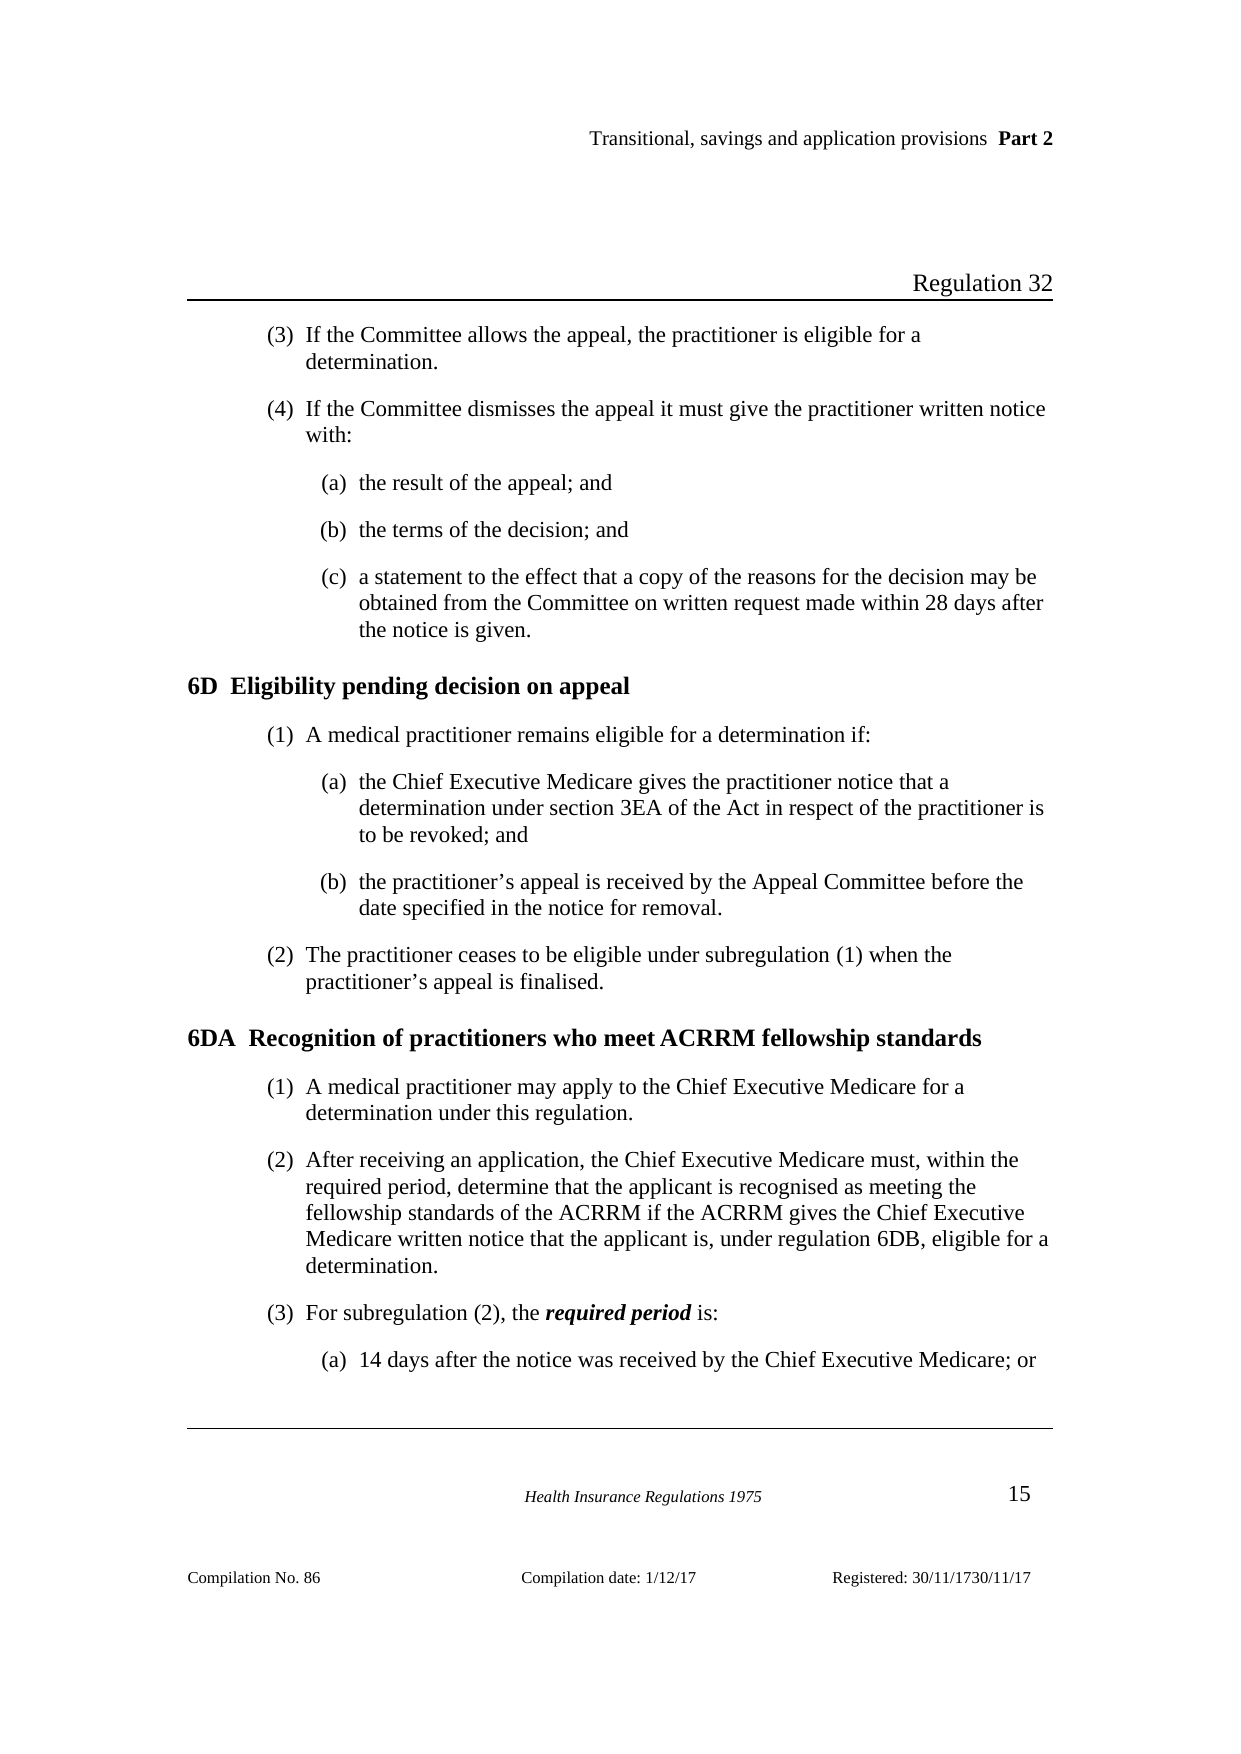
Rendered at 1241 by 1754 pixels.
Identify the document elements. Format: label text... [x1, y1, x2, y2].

text (a) 14 days after the notice was received by the Chief Executive Medicare; or [187, 1346, 1053, 1373]
text (4) If the Committee dismisses the appeal it must give the practitioner written notice with: [187, 395, 1053, 448]
text (a) the Chief Executive Medicare gives the practitioner notice that a determination under section 3EA of the Act in respect of the practitioner is to be revoked; and [187, 768, 1053, 847]
text (2) After receiving an application, the Chief Executive Medicare must, within the required period, determine that the applicant is recognised as meeting the fellowship standards of the ACRRM if the ACRRM gives the Chief Executive Medicare written notice that the applicant is, under regulation 6DB, eligible for a determination. [187, 1146, 1053, 1278]
text 6D Eligibility pending decision on appeal [187, 671, 1053, 700]
text (a) the result of the appeal; and [187, 469, 1053, 495]
text (c) a statement to the effect that a copy of the reasons for the decision may be obtained from the Committee on written request made within 28 days after the notice is given. [187, 563, 1053, 642]
text (3) If the Committee allows the appeal, the practitioner is eligible for a determination. [187, 322, 1053, 374]
text (1) A medical practitioner remains eligible for a determination if: [187, 721, 1053, 747]
text (b) the terms of the decision; and [187, 516, 1053, 542]
text (b) the practitioner’s appeal is received by the Appeal Committee before the date specified in the notice for removal. [187, 868, 1053, 921]
text (1) A medical practitioner may apply to the Chief Executive Medicare for a determination under this regulation. [187, 1073, 1053, 1126]
text (2) The practitioner ceases to be eligible under subregulation (1) when the practitioner’s appeal is finalised. [187, 941, 1053, 994]
text 6DA Recognition of practitioners who meet ACRRM fellowship standards [187, 1023, 1053, 1052]
text (3) For subregulation (2), the required period is: [187, 1299, 1053, 1325]
